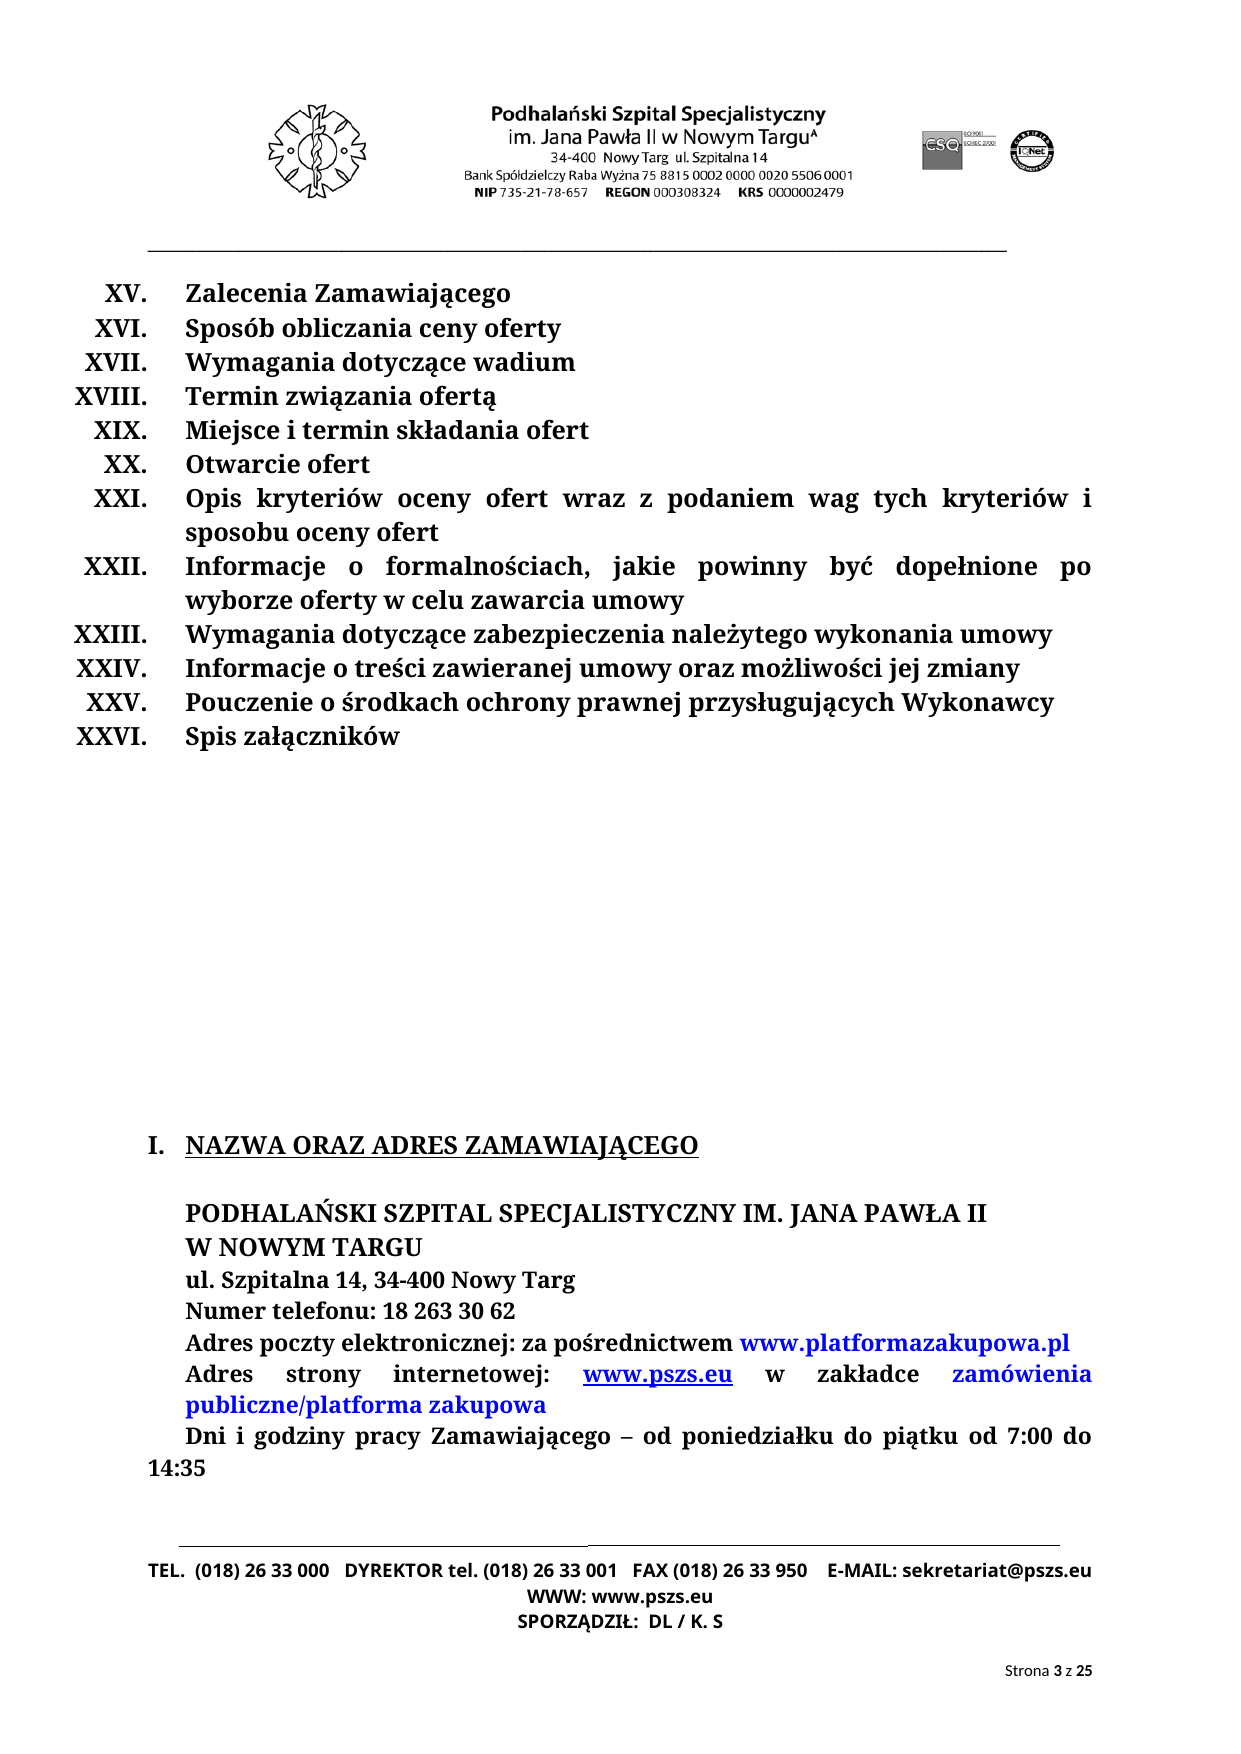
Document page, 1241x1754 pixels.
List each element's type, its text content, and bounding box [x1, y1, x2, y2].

list Sposób obliczania ceny oferty [148, 310, 1093, 344]
list Otwarcie ofert [148, 446, 1093, 481]
text W NOWYM TARGU [148, 1230, 1093, 1264]
list Miejsce i termin składania ofert [148, 412, 1093, 446]
text Numer telefonu: 18 263 30 62 [148, 1295, 1093, 1326]
list Opis kryteriów oceny ofert wraz z podaniem wag tych kryteriów i sposobu oceny ofert [148, 481, 1093, 549]
list Wymagania dotyczące wadium [148, 344, 1093, 378]
picture [147, 73, 1170, 227]
list Zalecenia Zamawiającego [148, 276, 1093, 310]
list Informacje o treści zawieranej umowy oraz możliwości jej zmiany [148, 651, 1093, 685]
list Informacje o formalnościach, jakie powinny być dopełnione po wyborze oferty w celu zawarcia umowy [148, 549, 1093, 617]
list Wymagania dotyczące zabezpieczenia należytego wykonania umowy [148, 617, 1093, 651]
text PODHALAŃSKI SZPITAL SPECJALISTYCZNY IM. JANA PAWŁA II [148, 1196, 1093, 1230]
text Adres poczty elektronicznej: za pośrednictwem www.platformazakupowa.pl [148, 1326, 1093, 1358]
text Dni i godziny pracy Zamawiającego – od poniedziałku do piątku od 7:00 do 14:35 [148, 1420, 1093, 1483]
list Termin związania ofertą [148, 378, 1093, 412]
list NAZWA ORAZ ADRES ZAMAWIAJĄCEGO [148, 1128, 1093, 1162]
text Adres strony internetowej: www.pszs.eu w zakładce zamówienia publiczne/platforma zakupowa [185, 1358, 1093, 1420]
list Pouczenie o środkach ochrony prawnej przysługujących Wykonawcy [148, 685, 1093, 719]
list Spis załączników [148, 719, 1093, 753]
text ul. Szpitalna 14, 34-400 Nowy Targ [148, 1264, 1093, 1295]
